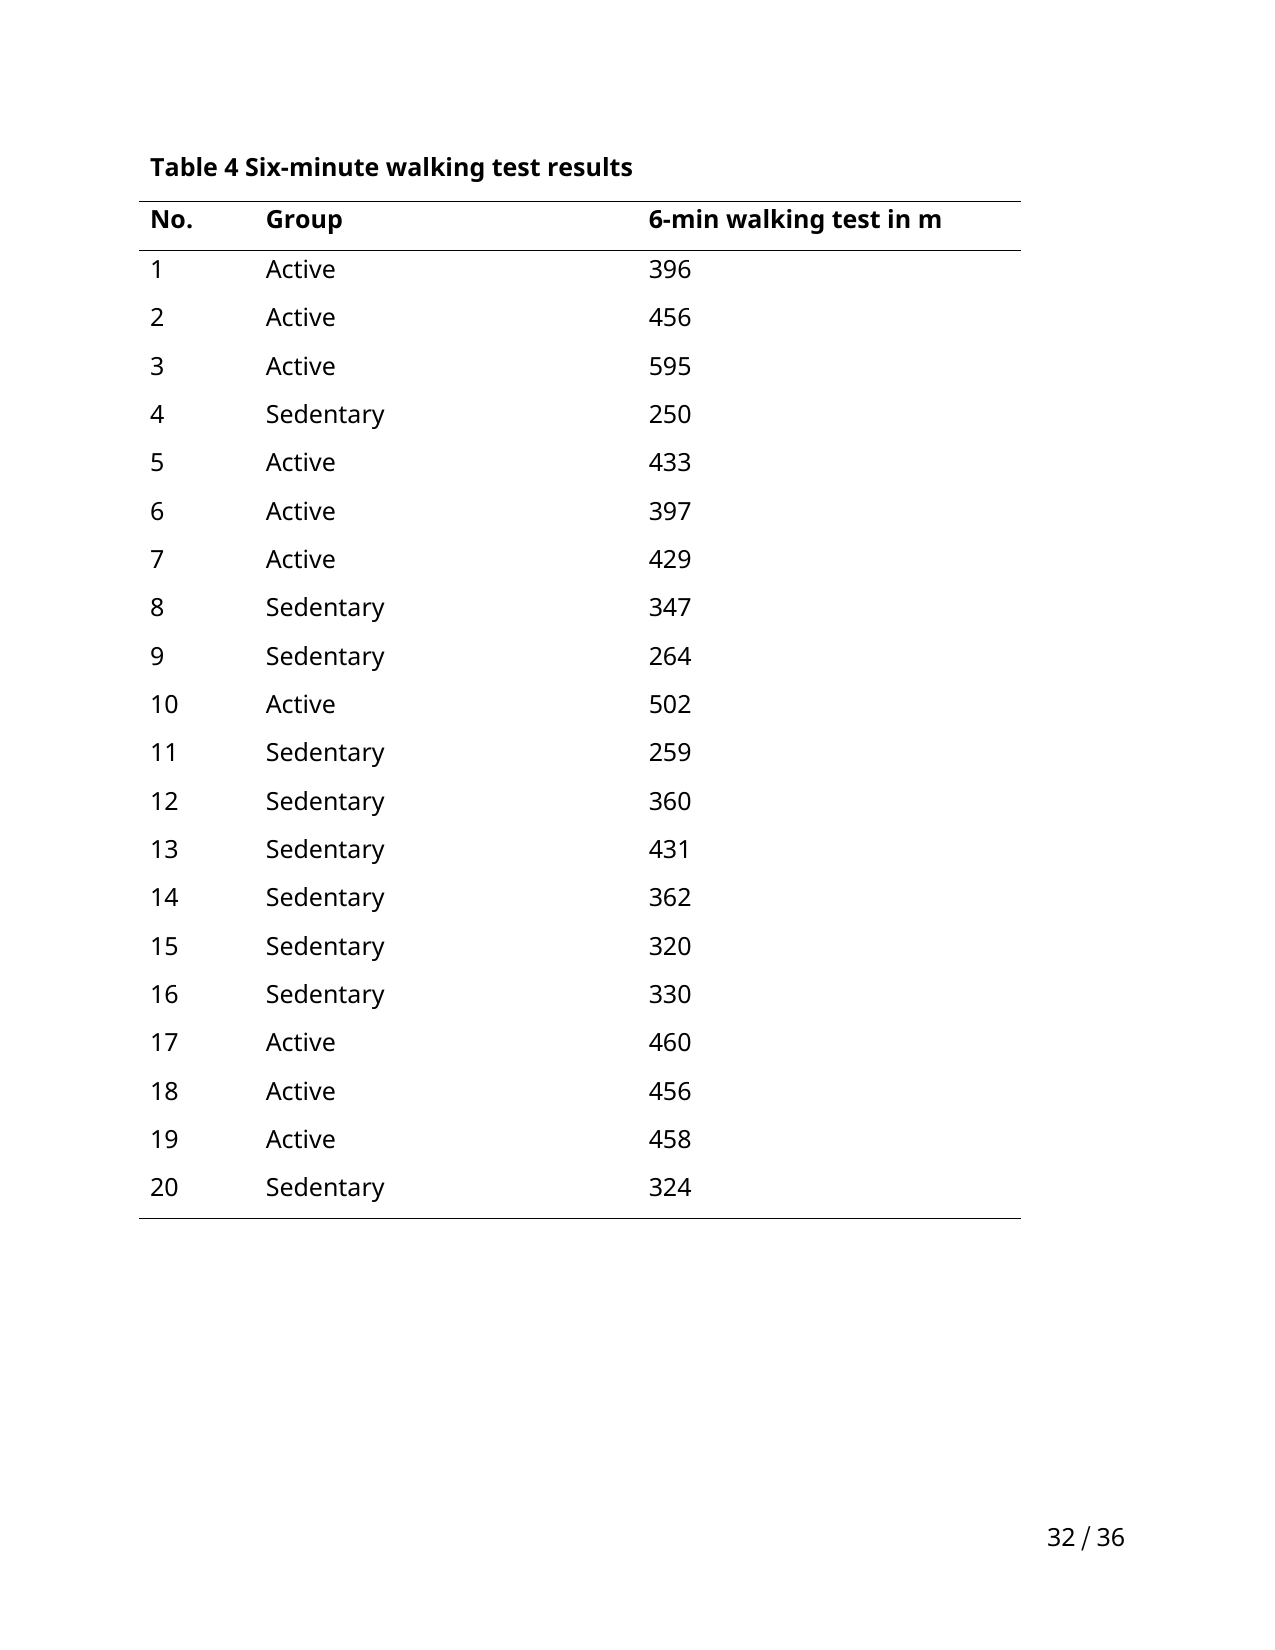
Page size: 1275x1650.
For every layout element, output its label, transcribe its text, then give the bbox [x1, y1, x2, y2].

table_cell Sedentary [254, 1170, 637, 1218]
table_cell Active [254, 1073, 637, 1121]
text Table 4 Six-minute walking test results [150, 150, 1125, 184]
table_cell 16 [139, 976, 254, 1025]
table_cell 397 [637, 493, 1021, 541]
table_cell Active [254, 445, 637, 493]
table_cell Sedentary [254, 735, 637, 783]
table_cell 595 [637, 348, 1021, 396]
table_cell 324 [637, 1170, 1021, 1218]
table_header Group [254, 202, 637, 250]
table_cell Sedentary [254, 638, 637, 686]
table_cell 3 [139, 348, 254, 396]
table_cell 396 [637, 251, 1021, 300]
table_cell Sedentary [254, 590, 637, 638]
table_cell 458 [637, 1121, 1021, 1170]
table_cell 6 [139, 493, 254, 541]
table_cell 259 [637, 735, 1021, 783]
table_cell Sedentary [254, 928, 637, 976]
table_cell 431 [637, 831, 1021, 880]
table_cell Active [254, 1121, 637, 1170]
table_cell 10 [139, 686, 254, 735]
table_cell 13 [139, 831, 254, 880]
table_cell Sedentary [254, 831, 637, 880]
table_cell 17 [139, 1025, 254, 1073]
table_cell 15 [139, 928, 254, 976]
table_cell Sedentary [254, 783, 637, 831]
table_cell Sedentary [254, 880, 637, 928]
table_cell 9 [139, 638, 254, 686]
table_cell Active [254, 686, 637, 735]
table_cell Active [254, 541, 637, 590]
table_cell Sedentary [254, 396, 637, 445]
table_cell 12 [139, 783, 254, 831]
table_cell 11 [139, 735, 254, 783]
table_cell Active [254, 348, 637, 396]
table_cell 264 [637, 638, 1021, 686]
table_cell 362 [637, 880, 1021, 928]
table_cell 330 [637, 976, 1021, 1025]
table_cell 429 [637, 541, 1021, 590]
table_cell 19 [139, 1121, 254, 1170]
table_cell 320 [637, 928, 1021, 976]
table_cell 456 [637, 1073, 1021, 1121]
table_header 6-min walking test in m [637, 202, 1021, 250]
table_cell 250 [637, 396, 1021, 445]
table_cell 360 [637, 783, 1021, 831]
table_cell 4 [139, 396, 254, 445]
table_cell 433 [637, 445, 1021, 493]
table_cell 456 [637, 300, 1021, 348]
table_cell Active [254, 1025, 637, 1073]
table_cell 20 [139, 1170, 254, 1218]
table_cell 14 [139, 880, 254, 928]
table_header No. [139, 202, 254, 250]
table_cell Active [254, 300, 637, 348]
table_cell Sedentary [254, 976, 637, 1025]
table_cell 502 [637, 686, 1021, 735]
table_cell 7 [139, 541, 254, 590]
table_cell 1 [139, 251, 254, 300]
table_cell Active [254, 251, 637, 300]
table_cell Active [254, 493, 637, 541]
table_cell 2 [139, 300, 254, 348]
table_cell 8 [139, 590, 254, 638]
table_cell 18 [139, 1073, 254, 1121]
table_cell 347 [637, 590, 1021, 638]
table_cell 460 [637, 1025, 1021, 1073]
table_cell 5 [139, 445, 254, 493]
